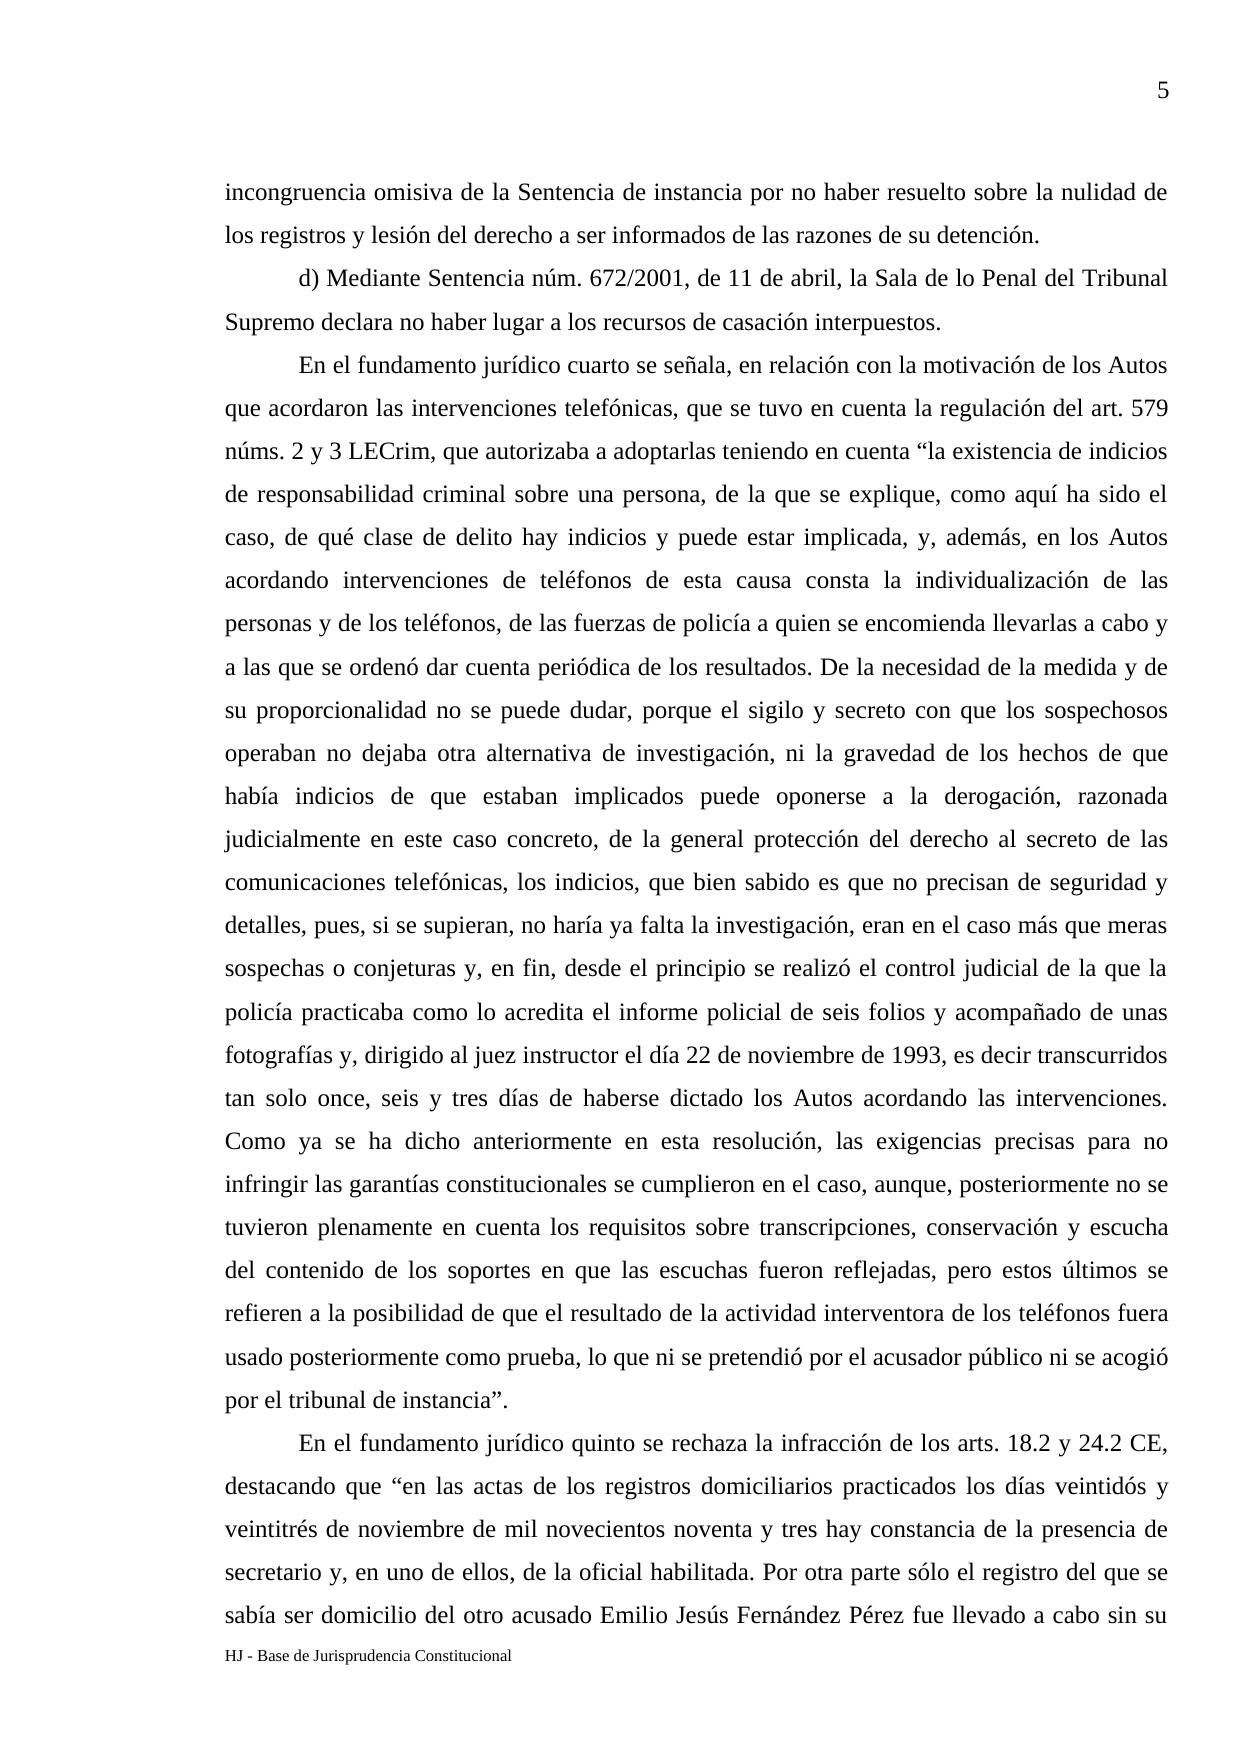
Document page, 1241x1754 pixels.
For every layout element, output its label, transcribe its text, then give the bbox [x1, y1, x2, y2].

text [224, 1428, 1169, 1629]
text d) Mediante Sentencia núm. 672/2001, de 11 de abril, la Sala de lo Penal del Tribunal Supremo declara no haber lugar a los recursos de casación interpuestos. [224, 263, 1169, 335]
text En el fundamento jurídico cuarto se señala, en relación con la motivación de los Autos que acordaron las intervenciones telefónicas, que se tuvo en cuenta la regulación del art. 579 núms. 2 y 3 LECrim, que autorizaba a adoptarlas teniendo en cuenta “la existencia de indicios de responsabilidad criminal sobre una persona, de la que se explique, como aquí ha sido el caso, de qué clase de delito hay indicios y puede estar implicada, y, además, en los Autos acordando intervenciones de teléfonos de esta causa consta la individualización de las personas y de los teléfonos, de las fuerzas de policía a quien se encomienda llevarlas a cabo y a las que se ordenó dar cuenta periódica de los resultados. De la necesidad de la medida y de su proporcionalidad no se puede dudar, porque el sigilo y secreto con que los sospechosos operaban no dejaba otra alternativa de investigación, ni la gravedad de los hechos de que había indicios de que estaban implicados puede oponerse a la derogación, razonada judicialmente en este caso concreto, de la general protección del derecho al secreto de las comunicaciones telefónicas, los indicios, que bien sabido es que no precisan de seguridad y detalles, pues, si se supieran, no haría ya falta la investigación, eran en el caso más que meras sospechas o conjeturas y, en fin, desde el principio se realizó el control judicial de la que la policía practicaba como lo acredita el informe policial de seis folios y acompañado de unas fotografías y, dirigido al juez instructor el día 22 de noviembre de 1993, es decir transcurridos tan solo once, seis y tres días de haberse dictado los Autos acordando las intervenciones. Como ya se ha dicho anteriormente en esta resolución, las exigencias precisas para no infringir las garantías constitucionales se cumplieron en el caso, aunque, posteriormente no se tuvieron plenamente en cuenta los requisitos sobre transcripciones, conservación y escucha del contenido de los soportes en que las escuchas fueron reflejadas, pero estos últimos se refieren a la posibilidad de que el resultado de la actividad interventora de los teléfonos fuera usado posteriormente como prueba, lo que ni se pretendió por el acusador público ni se acogió por el tribunal de instancia”. [224, 350, 1169, 1413]
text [224, 177, 1169, 249]
